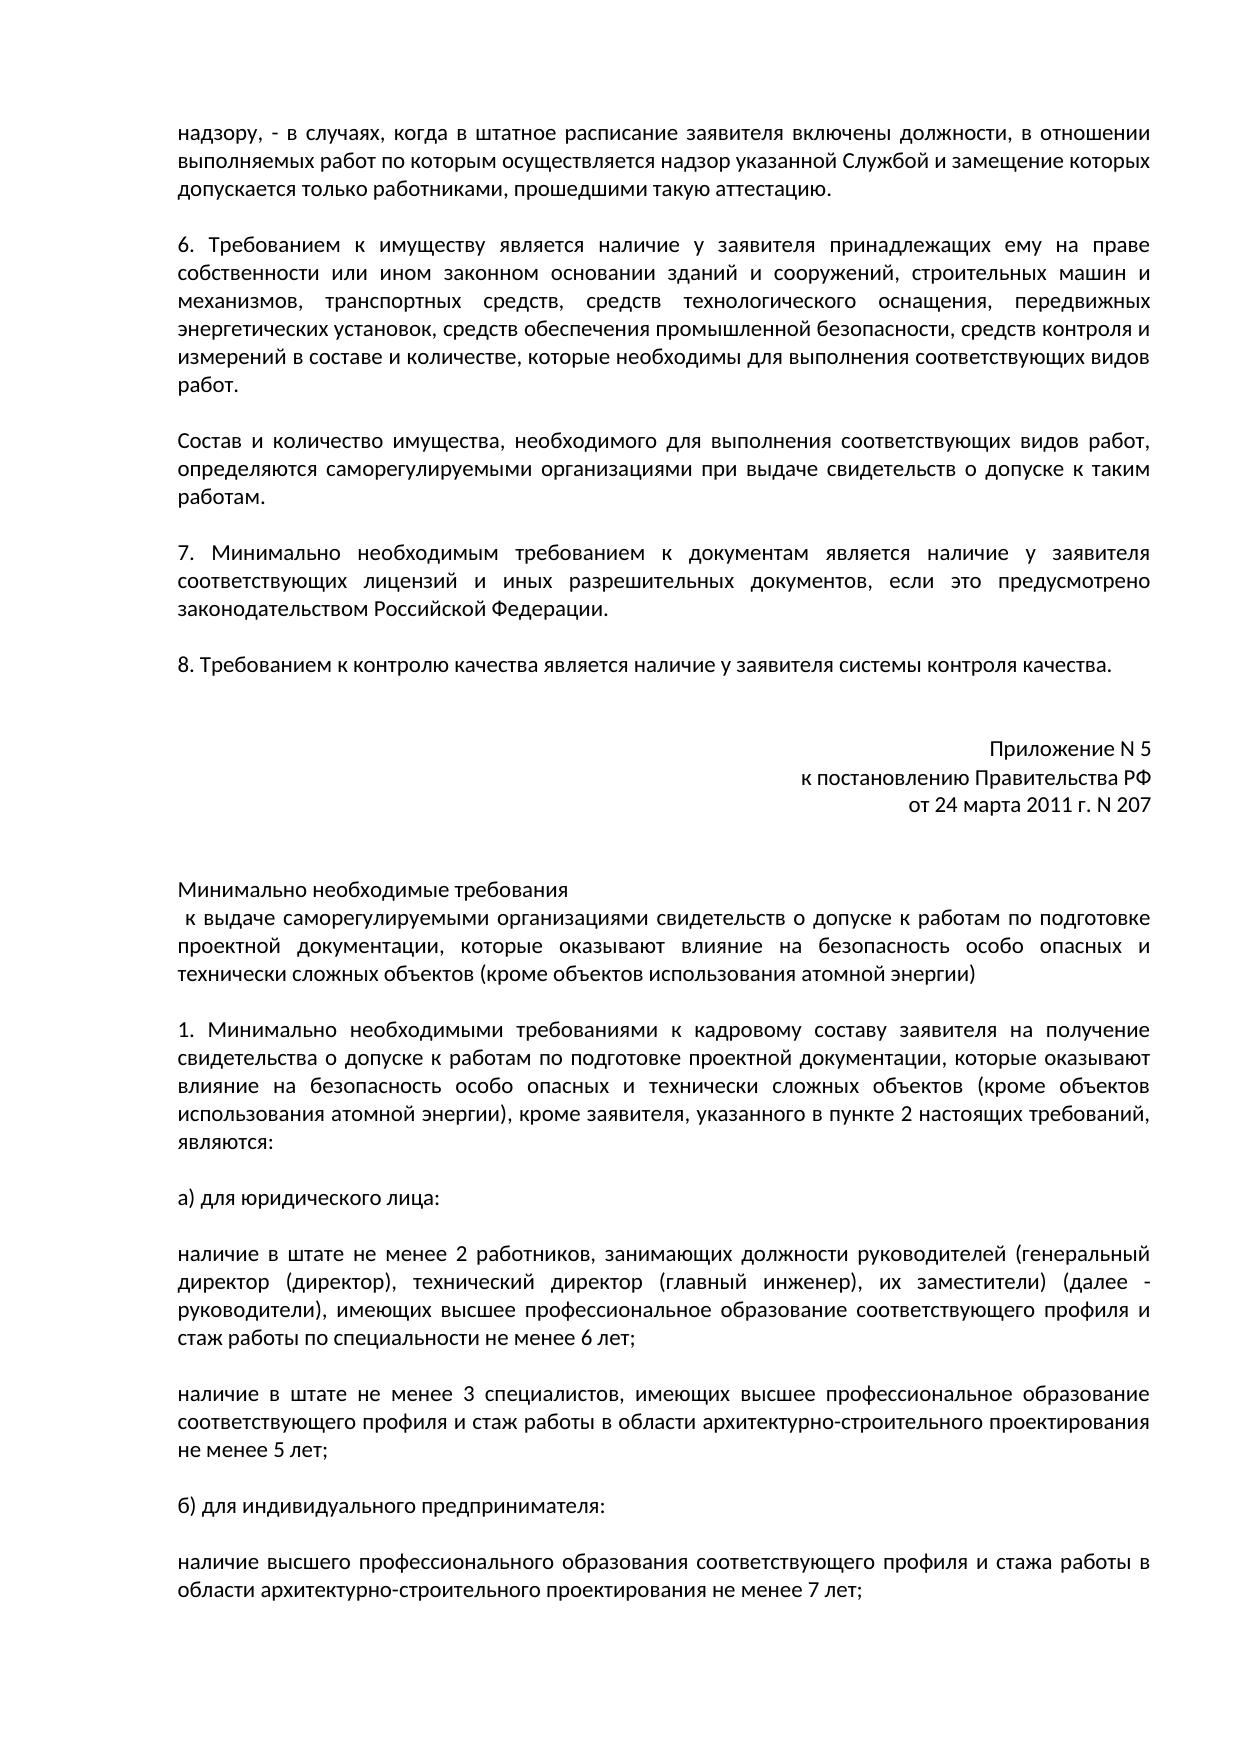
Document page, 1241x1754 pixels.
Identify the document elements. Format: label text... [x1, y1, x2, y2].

text Состав и количество имущества, необходимого для выполнения соответствующих видов работ, определяются саморегулируемыми организациями при выдаче свидетельств о допуске к таким работам. [177, 426, 1152, 510]
text Приложение N 5 [177, 734, 1152, 763]
text 8. Требованием к контролю качества является наличие у заявителя системы контроля качества. [177, 651, 1152, 678]
text к постановлению Правительства РФ [177, 763, 1152, 791]
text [177, 118, 1152, 202]
text к выдаче саморегулируемыми организациями свидетельств о допуске к работам по подготовке проектной документации, которые оказывают влияние на безопасность особо опасных и технически сложных объектов (кроме объектов использования атомной энергии) [177, 903, 1152, 987]
text а) для юридического лица: [177, 1183, 1152, 1211]
text 1. Минимально необходимыми требованиями к кадровому составу заявителя на получение свидетельства о допуске к работам по подготовке проектной документации, которые оказывают влияние на безопасность особо опасных и технически сложных объектов (кроме объектов использования атомной энергии), кроме заявителя, указанного в пункте 2 настоящих требований, являются: [177, 1015, 1152, 1155]
text наличие высшего профессионального образования соответствующего профиля и стажа работы в области архитектурно-строительного проектирования не менее 7 лет; [177, 1547, 1152, 1603]
text наличие в штате не менее 2 работников, занимающих должности руководителей (генеральный директор (директор), технический директор (главный инженер), их заместители) (далее - руководители), имеющих высшее профессиональное образование соответствующего профиля и стаж работы по специальности не менее 6 лет; [177, 1239, 1152, 1351]
text 6. Требованием к имуществу является наличие у заявителя принадлежащих ему на праве собственности или ином законном основании зданий и сооружений, строительных машин и механизмов, транспортных средств, средств технологического оснащения, передвижных энергетических установок, средств обеспечения промышленной безопасности, средств контроля и измерений в составе и количестве, которые необходимы для выполнения соответствующих видов работ. [177, 230, 1152, 398]
text 7. Минимально необходимым требованием к документам является наличие у заявителя соответствующих лицензий и иных разрешительных документов, если это предусмотрено законодательством Российской Федерации. [177, 538, 1152, 622]
text б) для индивидуального предпринимателя: [177, 1491, 1152, 1519]
text Минимально необходимые требования [177, 875, 1152, 903]
text наличие в штате не менее 3 специалистов, имеющих высшее профессиональное образование соответствующего профиля и стаж работы в области архитектурно-строительного проектирования не менее 5 лет; [177, 1379, 1152, 1463]
text от 24 марта 2011 г. N 207 [177, 791, 1152, 819]
